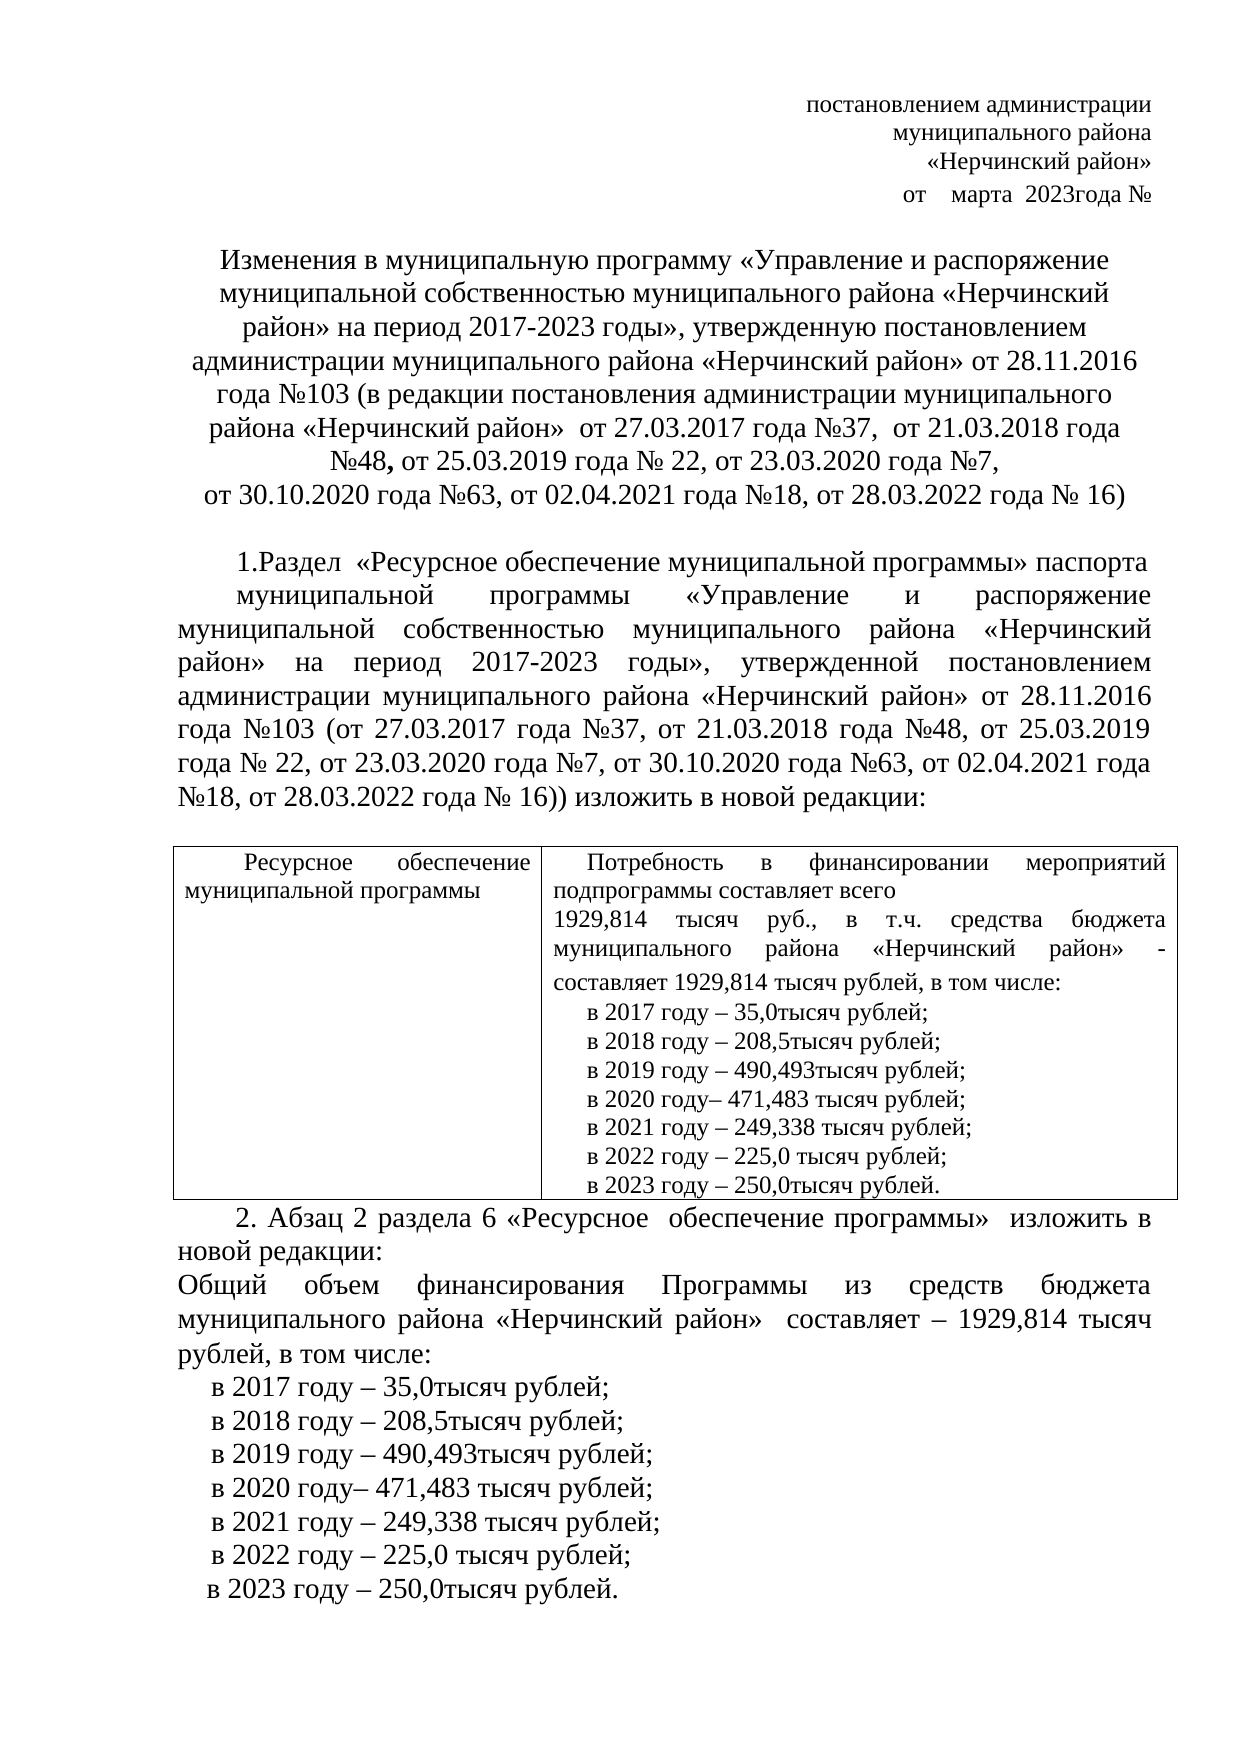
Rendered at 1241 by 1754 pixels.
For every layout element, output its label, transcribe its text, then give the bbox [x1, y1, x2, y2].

text Общий объем финансирования Программы из средств бюджета муниципального района «Нерчинский район» составляет – 1929,814 тысяч рублей, в том числе: [177, 1267, 1152, 1369]
text 1.Раздел «Ресурсное обеспечение муниципальной программы» паспорта [177, 544, 1152, 577]
text в 2021 году – 249,338 тысяч рублей; [166, 1504, 1152, 1537]
text муниципальной программы «Управление и распоряжение муниципальной собственностью муниципального района «Нерчинский район» на период 2017-2023 годы», утвержденной постановлением администрации муниципального района «Нерчинский район» от 28.11.2016 года №103 (от 27.03.2017 года №37, от 21.03.2018 года №48, от 25.03.2019 года № 22, от 23.03.2020 года №7, от 30.10.2020 года №63, от 02.04.2021 года №18, от 28.03.2022 года № 16)) изложить в новой редакции: [177, 577, 1152, 812]
text муниципального района [177, 117, 1152, 146]
text 2. Абзац 2 раздела 6 «Ресурсное обеспечение программы» изложить в новой редакции: [177, 1200, 1152, 1267]
text «Нерчинский район» от марта 2023года № [177, 146, 1152, 208]
text от 30.10.2020 года №63, от 02.04.2021 года №18, от 28.03.2022 года № 16) [177, 477, 1152, 510]
text в 2018 году – 208,5тысяч рублей; [166, 1403, 1152, 1437]
text в 2022 году – 225,0 тысяч рублей; [166, 1537, 1152, 1571]
table_header Ресурсное обеспечение муниципальной программы [174, 847, 541, 1199]
text в 2017 году – 35,0тысяч рублей; [166, 1369, 1152, 1403]
text Изменения в муниципальную программу «Управление и распоряжение муниципальной собственностью муниципального района «Нерчинский район» на период 2017-2023 годы», утвержденную постановлением администрации муниципального района «Нерчинский район» от 28.11.2016 года №103 (в редакции постановления администрации муниципального района «Нерчинский район» от 27.03.2017 года №37, от 21.03.2018 года №48, от 25.03.2019 года № 22, от 23.03.2020 года №7, [177, 242, 1152, 477]
text в 2019 году – 490,493тысяч рублей; [166, 1437, 1152, 1470]
text в 2023 году – 250,0тысяч рублей. [177, 1571, 1152, 1604]
text постановлением администрации [177, 89, 1152, 117]
table_header Потребность в финансировании мероприятий подпрограммы составляет всего 1929,814 тысяч руб., в т.ч. средства бюджета муниципального района «Нерчинский район» - составляет 1929,814 тысяч рублей, в том числе: в 2017 году – 35,0тысяч рублей; в 2018 году – 208,5тысяч рублей; в 2019 году – 490,493тысяч рублей; в 2020 году– 471,483 тысяч рублей; в 2021 году – 249,338 тысяч рублей; в 2022 году – 225,0 тысяч рублей; в 2023 году – 250,0тысяч рублей. [542, 847, 1177, 1199]
text в 2020 году– 471,483 тысяч рублей; [166, 1470, 1152, 1504]
